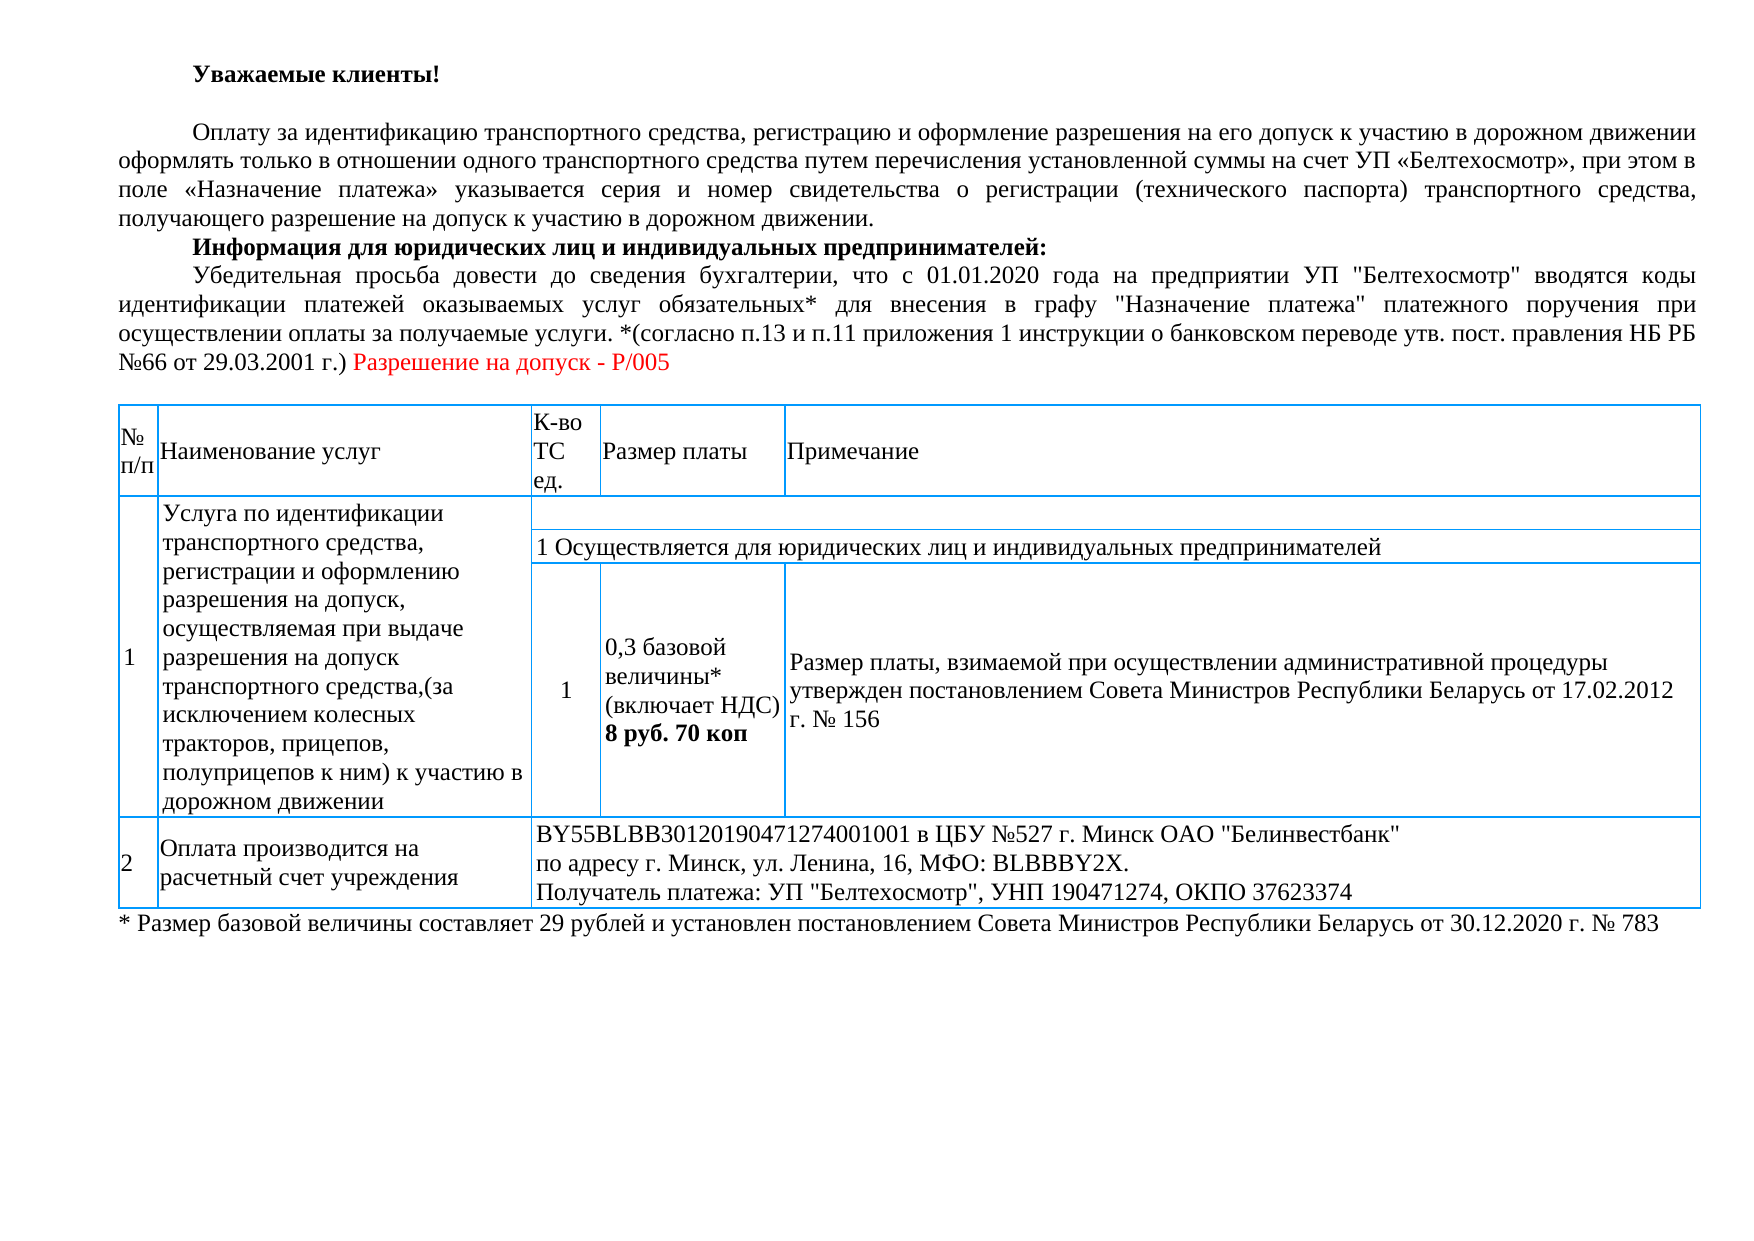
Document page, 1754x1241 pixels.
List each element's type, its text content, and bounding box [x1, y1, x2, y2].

table_cell 1 [532, 564, 600, 816]
table_cell 1 Осуществляется для юридических лиц и индивидуальных предпринимателей [532, 530, 1700, 562]
table_cell [532, 497, 1700, 528]
table_cell Размер платы, взимаемой при осуществлении административной процедуры утвержден постановлением Совета Министров Республики Беларусь от 17.02.2012 г. № 156 [786, 564, 1700, 816]
table_header Размер платы [601, 406, 784, 495]
text Оплату за идентификацию транспортного средства, регистрацию и оформление разрешения на его допуск к участию в дорожном движении оформлять только в отношении одного транспортного средства путем перечисления установленной суммы на счет УП «Белтехосмотр», при этом в поле «Назначение платежа» указывается серия и номер свидетельства о регистрации (технического паспорта) транспортного средства, получающего разрешение на допуск к участию в дорожном движении. [118, 117, 1698, 232]
text Уважаемые клиенты! [118, 59, 1698, 88]
table_cell Услуга по идентификации транспортного средства, регистрации и оформлению разрешения на допуск, осуществляемая при выдаче разрешения на допуск транспортного средства,(за исключением колесных тракторов, прицепов, полуприцепов к ним) к участию в дорожном движении [159, 497, 531, 816]
table_cell 0,3 базовой величины* (включает НДС) 8 руб. 70 коп [601, 564, 784, 816]
text Информация для юридических лиц и индивидуальных предпринимателей: [118, 232, 1698, 260]
table_cell Оплата производится на расчетный счет учреждения [159, 818, 531, 907]
table_header № п/п [120, 406, 157, 495]
table_header Примечание [786, 406, 1700, 495]
text Убедительная просьба довести до сведения бухгалтерии, что с 01.01.2020 года на предприятии УП "Белтехосмотр" вводятся коды идентификации платежей оказываемых услуг обязательных* для внесения в графу "Назначение платежа" платежного поручения при осуществлении оплаты за получаемые услуги. *(согласно п.13 и п.11 приложения 1 инструкции о банковском переводе утв. пост. правления НБ РБ №66 от 29.03.2001 г.) Разрешение на допуск - Р/005 [118, 260, 1698, 375]
table_header К-во ТС ед. [532, 406, 600, 495]
table_cell 2 [120, 818, 157, 907]
text * Размер базовой величины составляет 29 рублей и установлен постановлением Совета Министров Республики Беларусь от 30.12.2020 г. № 783 [118, 909, 1698, 937]
table_cell 1 [120, 497, 157, 816]
table_cell BY55BLBB30120190471274001001 в ЦБУ №527 г. Минск ОАО "Белинвестбанк" по адресу г. Минск, ул. Ленина, 16, МФО: BLBBBY2X. Получатель платежа: УП "Белтехосмотр", УНП 190471274, ОКПО 37623374 [532, 818, 1700, 907]
table_header Наименование услуг [159, 406, 531, 495]
